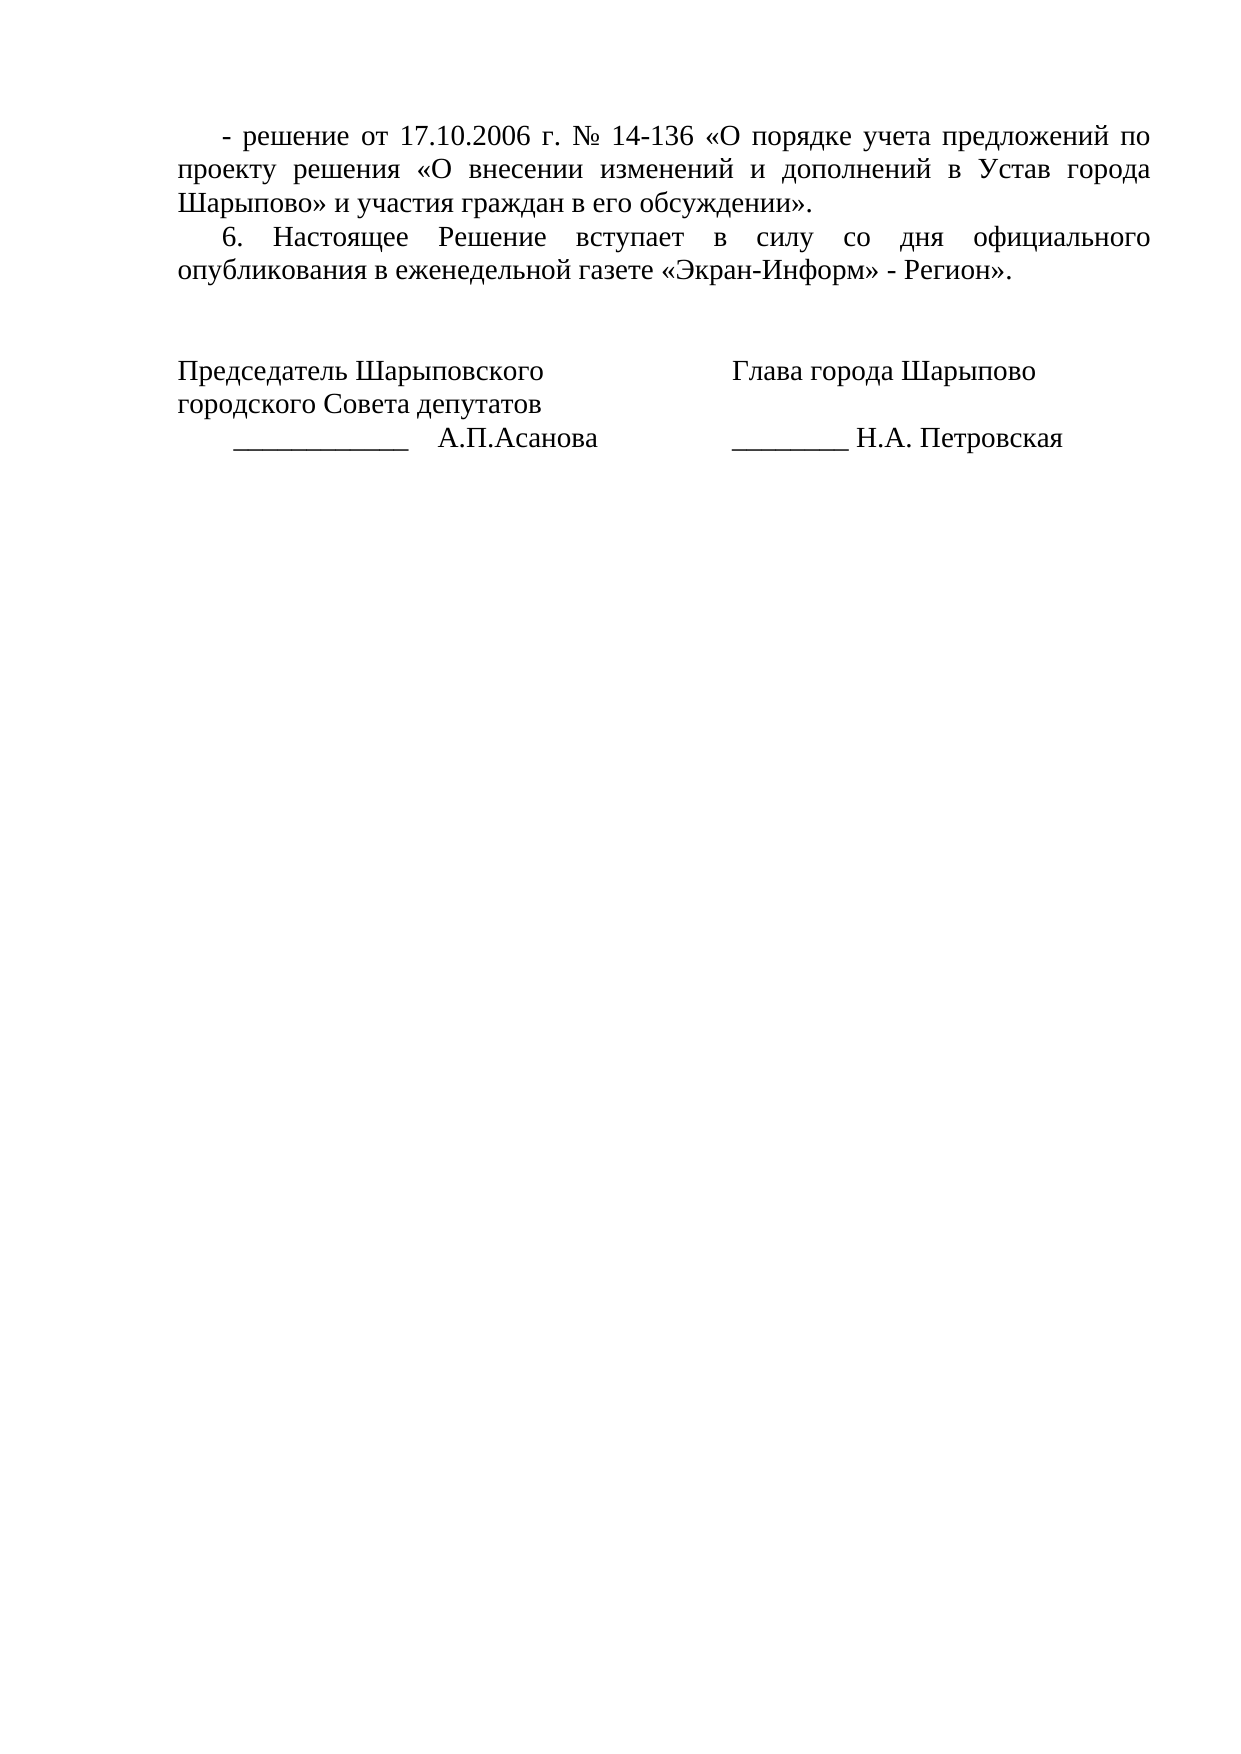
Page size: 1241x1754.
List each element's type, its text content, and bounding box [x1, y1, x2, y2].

text - решение от 17.10.2006 г. № 14-136 «О порядке учета предложений по проекту решения «О внесении изменений и дополнений в Устав города Шарыпово» и участия граждан в его обсуждении». [177, 118, 1152, 219]
table_header Председатель Шарыповского городского Совета депутатов ____________ А.П.Асанова [166, 353, 664, 453]
text 6. Настоящее Решение вступает в силу со дня официального опубликования в еженедельной газете «Экран-Информ» - Регион». [177, 219, 1152, 286]
table_header Глава города Шарыпово ________ Н.А. Петровская [665, 353, 1163, 453]
